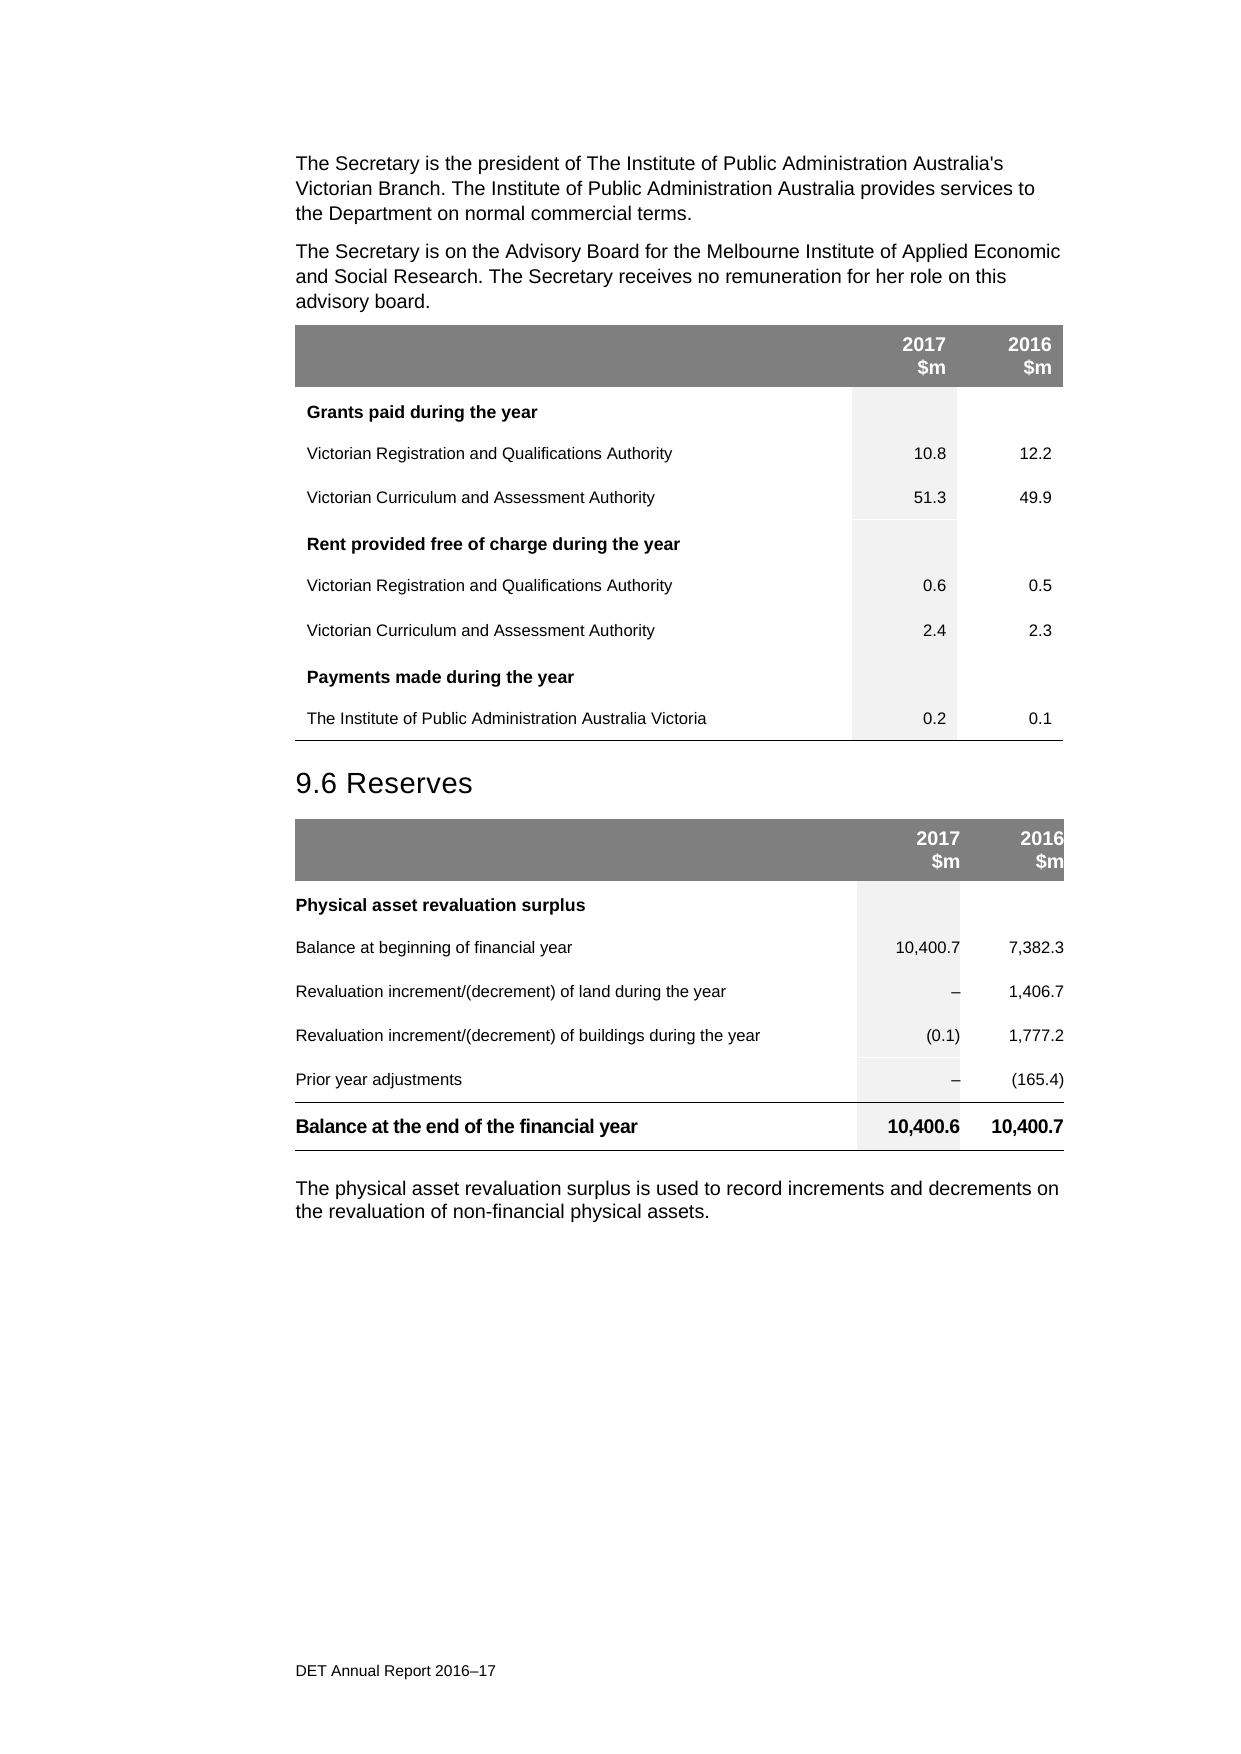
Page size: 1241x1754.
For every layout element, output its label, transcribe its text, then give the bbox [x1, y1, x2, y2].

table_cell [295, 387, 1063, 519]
text The physical asset revaluation surplus is used to record increments and decrements on the revaluation of non-financial physical assets. [295, 1176, 1063, 1222]
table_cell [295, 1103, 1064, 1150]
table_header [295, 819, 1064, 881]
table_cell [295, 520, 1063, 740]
text The Secretary is on the Advisory Board for the Melbourne Institute of Applied Economic and Social Research. The Secretary receives no remuneration for her role on this advisory board. [295, 237, 1063, 312]
subtitle 9.6 Reserves [295, 766, 1063, 800]
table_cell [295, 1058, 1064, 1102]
text The Secretary is the president of The Institute of Public Administration Australia's Victorian Branch. The Institute of Public Administration Australia provides services to the Department on normal commercial terms. [295, 150, 1063, 225]
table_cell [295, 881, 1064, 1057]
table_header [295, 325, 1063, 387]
